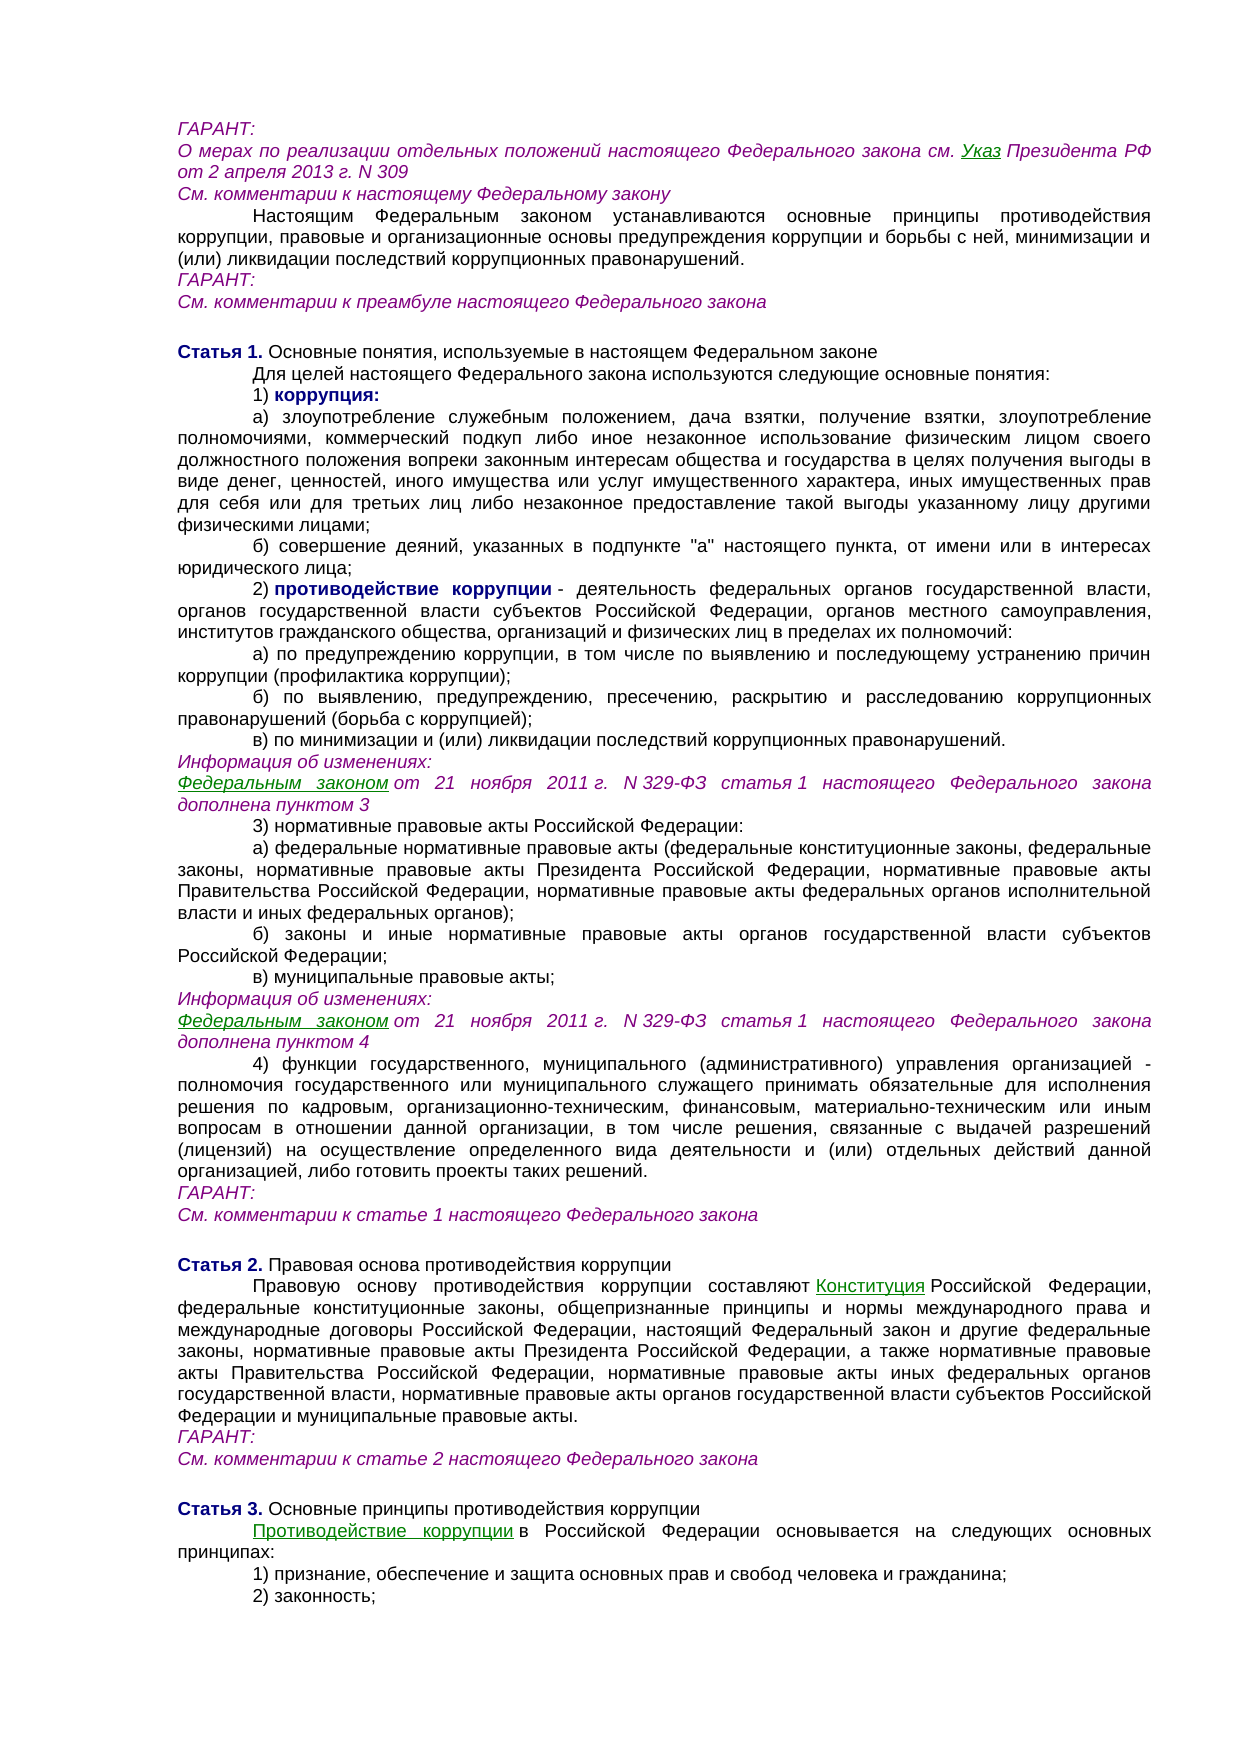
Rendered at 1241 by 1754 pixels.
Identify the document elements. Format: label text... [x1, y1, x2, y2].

text Противодействие коррупции в Российской Федерации основывается на следующих основных принципах: [177, 1520, 1152, 1563]
text ГАРАНТ: [177, 269, 1152, 291]
text 4) функции государственного, муниципального (административного) управления организацией - полномочия государственного или муниципального служащего принимать обязательные для исполнения решения по кадровым, организационно-техническим, финансовым, материально-техническим или иным вопросам в отношении данной организации, в том числе решения, связанные с выдачей разрешений (лицензий) на осуществление определенного вида деятельности и (или) отдельных действий данной организацией, либо готовить проекты таких решений. [177, 1052, 1152, 1182]
text а) федеральные нормативные правовые акты (федеральные конституционные законы, федеральные законы, нормативные правовые акты Президента Российской Федерации, нормативные правовые акты Правительства Российской Федерации, нормативные правовые акты федеральных органов исполнительной власти и иных федеральных органов); [177, 837, 1152, 923]
text 2) противодействие коррупции - деятельность федеральных органов государственной власти, органов государственной власти субъектов Российской Федерации, органов местного самоуправления, институтов гражданского общества, организаций и физических лиц в пределах их полномочий: [177, 578, 1152, 643]
text б) по выявлению, предупреждению, пресечению, раскрытию и расследованию коррупционных правонарушений (борьба с коррупцией); [177, 686, 1152, 729]
text 3) нормативные правовые акты Российской Федерации: [177, 815, 1152, 837]
text См. комментарии к настоящему Федеральному закону [177, 183, 1152, 204]
text Статья 3. Основные принципы противодействия коррупции [177, 1498, 1152, 1520]
text ГАРАНТ: [177, 1426, 1152, 1448]
text ГАРАНТ: [177, 1182, 1152, 1203]
text Правовую основу противодействия коррупции составляют Конституция Российской Федерации, федеральные конституционные законы, общепризнанные принципы и нормы международного права и международные договоры Российской Федерации, настоящий Федеральный закон и другие федеральные законы, нормативные правовые акты Президента Российской Федерации, а также нормативные правовые акты Правительства Российской Федерации, нормативные правовые акты иных федеральных органов государственной власти, нормативные правовые акты органов государственной власти субъектов Российской Федерации и муниципальные правовые акты. [177, 1275, 1152, 1426]
text в) по минимизации и (или) ликвидации последствий коррупционных правонарушений. [177, 729, 1152, 751]
text Настоящим Федеральным законом устанавливаются основные принципы противодействия коррупции, правовые и организационные основы предупреждения коррупции и борьбы с ней, минимизации и (или) ликвидации последствий коррупционных правонарушений. [177, 204, 1152, 269]
text в) муниципальные правовые акты; [177, 966, 1152, 988]
text 1) коррупция: [177, 384, 1152, 406]
text б) совершение деяний, указанных в подпункте "а" настоящего пункта, от имени или в интересах юридического лица; [177, 535, 1152, 578]
text См. комментарии к статье 2 настоящего Федерального закона [177, 1448, 1152, 1469]
text ГАРАНТ: [177, 118, 1152, 140]
text Информация об изменениях: [177, 751, 1152, 772]
text См. комментарии к статье 1 настоящего Федерального закона [177, 1203, 1152, 1225]
text Для целей настоящего Федерального закона используются следующие основные понятия: [177, 362, 1152, 384]
text 1) признание, обеспечение и защита основных прав и свобод человека и гражданина; [177, 1563, 1152, 1584]
text 2) законность; [177, 1584, 1152, 1606]
text Федеральным законом от 21 ноября 2011 г. N 329-ФЗ статья 1 настоящего Федерального закона дополнена пунктом 3 [177, 772, 1152, 815]
text а) злоупотребление служебным положением, дача взятки, получение взятки, злоупотребление полномочиями, коммерческий подкуп либо иное незаконное использование физическим лицом своего должностного положения вопреки законным интересам общества и государства в целях получения выгоды в виде денег, ценностей, иного имущества или услуг имущественного характера, иных имущественных прав для себя или для третьих лиц либо незаконное предоставление такой выгоды указанному лицу другими физическими лицами; [177, 406, 1152, 535]
text О мерах по реализации отдельных положений настоящего Федерального закона см. Указ Президента РФ от 2 апреля 2013 г. N 309 [177, 140, 1152, 183]
text Статья 2. Правовая основа противодействия коррупции [177, 1254, 1152, 1275]
text См. комментарии к преамбуле настоящего Федерального закона [177, 291, 1152, 312]
text Информация об изменениях: [177, 988, 1152, 1009]
text б) законы и иные нормативные правовые акты органов государственной власти субъектов Российской Федерации; [177, 923, 1152, 966]
text а) по предупреждению коррупции, в том числе по выявлению и последующему устранению причин коррупции (профилактика коррупции); [177, 643, 1152, 686]
text Федеральным законом от 21 ноября 2011 г. N 329-ФЗ статья 1 настоящего Федерального закона дополнена пунктом 4 [177, 1009, 1152, 1052]
text Статья 1. Основные понятия, используемые в настоящем Федеральном законе [177, 341, 1152, 362]
